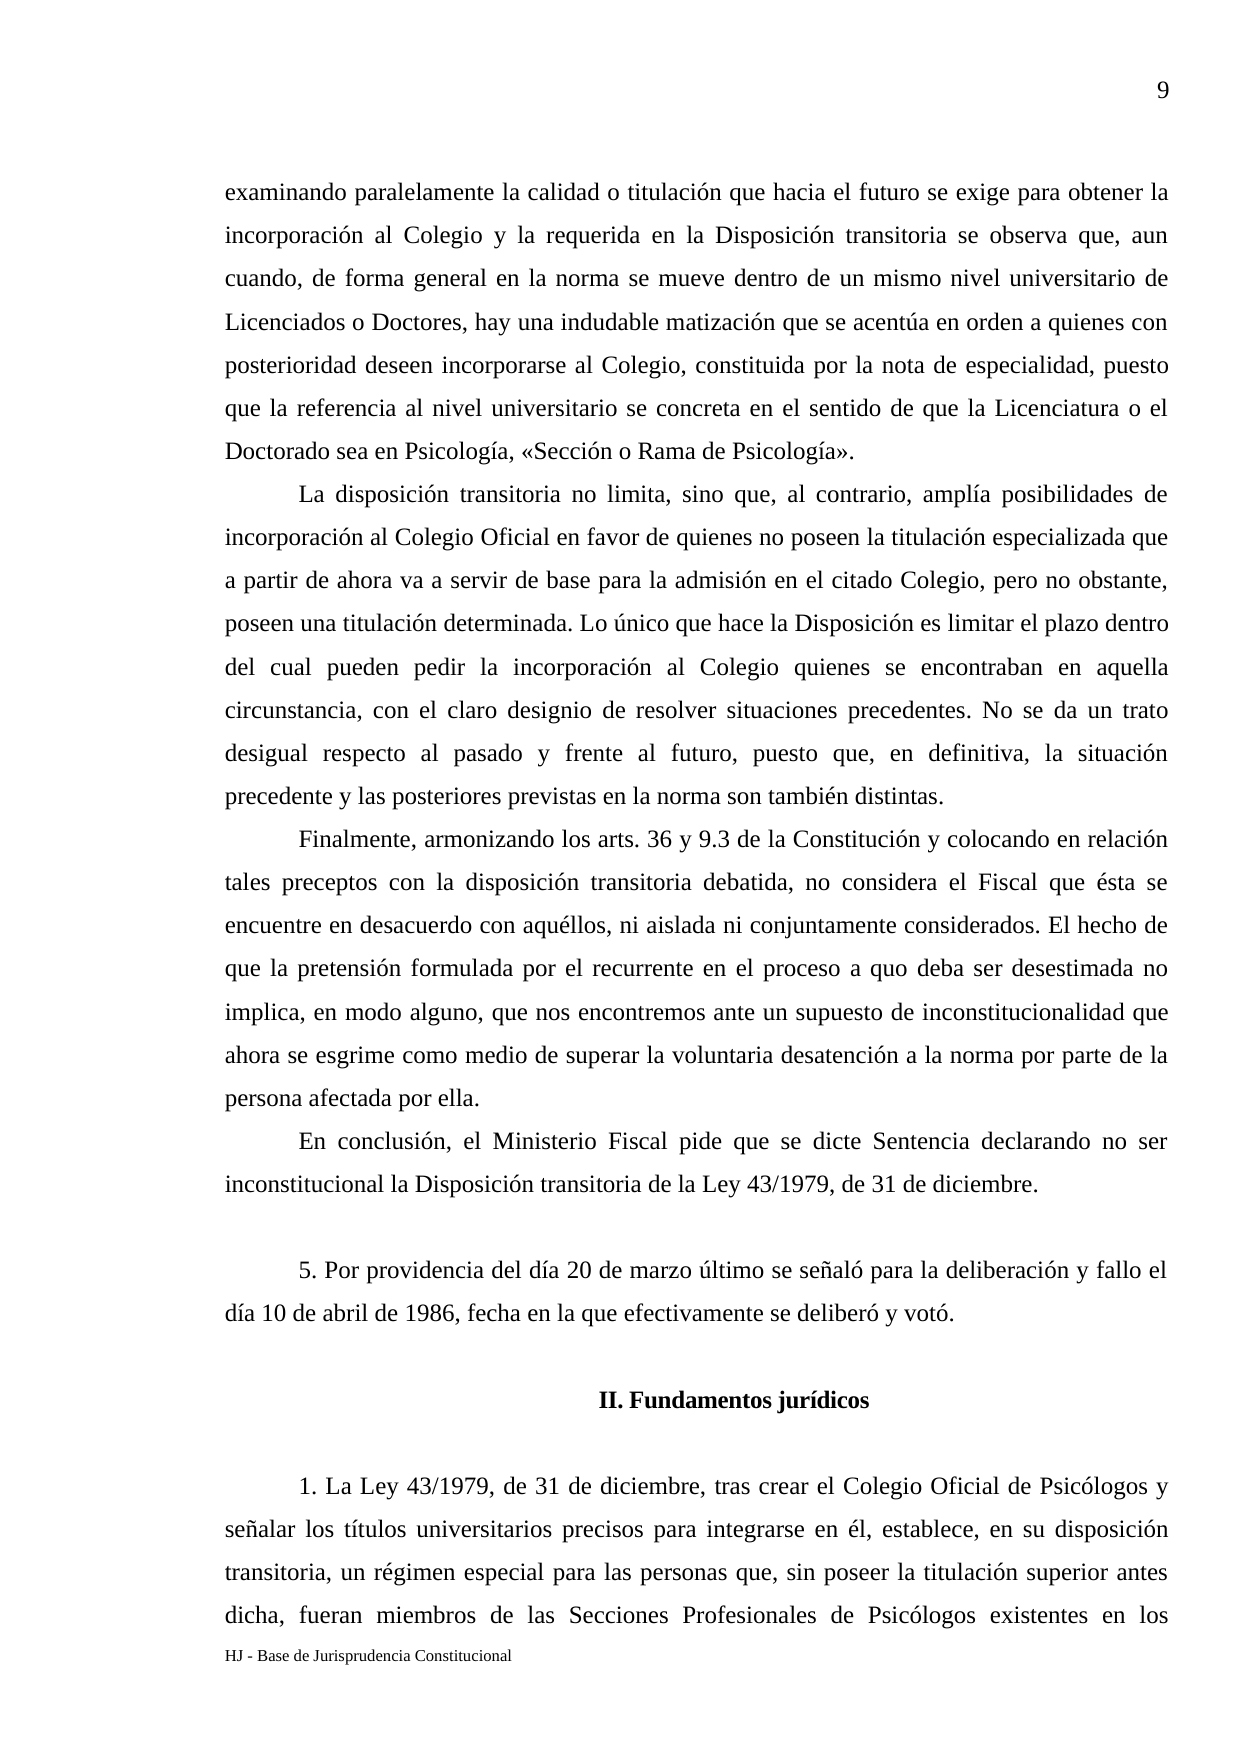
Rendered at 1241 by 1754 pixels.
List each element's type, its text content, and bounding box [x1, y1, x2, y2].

text En conclusión, el Ministerio Fiscal pide que se dicte Sentencia declarando no ser inconstitucional la Disposición transitoria de la Ley 43/1979, de 31 de diciembre. [224, 1126, 1169, 1198]
text La disposición transitoria no limita, sino que, al contrario, amplía posibilidades de incorporación al Colegio Oficial en favor de quienes no poseen la titulación especializada que a partir de ahora va a servir de base para la admisión en el citado Colegio, pero no obstante, poseen una titulación determinada. Lo único que hace la Disposición es limitar el plazo dentro del cual pueden pedir la incorporación al Colegio quienes se encontraban en aquella circunstancia, con el claro designio de resolver situaciones precedentes. No se da un trato desigual respecto al pasado y frente al futuro, puesto que, en definitiva, la situación precedente y las posteriores previstas en la norma son también distintas. [224, 479, 1169, 810]
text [224, 1471, 1169, 1629]
text Finalmente, armonizando los arts. 36 y 9.3 de la Constitución y colocando en relación tales preceptos con la disposición transitoria debatida, no considera el Fiscal que ésta se encuentre en desacuerdo con aquéllos, ni aislada ni conjuntamente considerados. El hecho de que la pretensión formulada por el recurrente en el proceso a quo deba ser desestimada no implica, en modo alguno, que nos encontremos ante un supuesto de inconstitucionalidad que ahora se esgrime como medio de superar la voluntaria desatención a la norma por parte de la persona afectada por ella. [224, 824, 1169, 1112]
text 5. Por providencia del día 20 de marzo último se señaló para la deliberación y fallo el día 10 de abril de 1986, fecha en la que efectivamente se deliberó y votó. [224, 1255, 1169, 1327]
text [224, 177, 1169, 465]
subtitle II. Fundamentos jurídicos [224, 1385, 1169, 1413]
